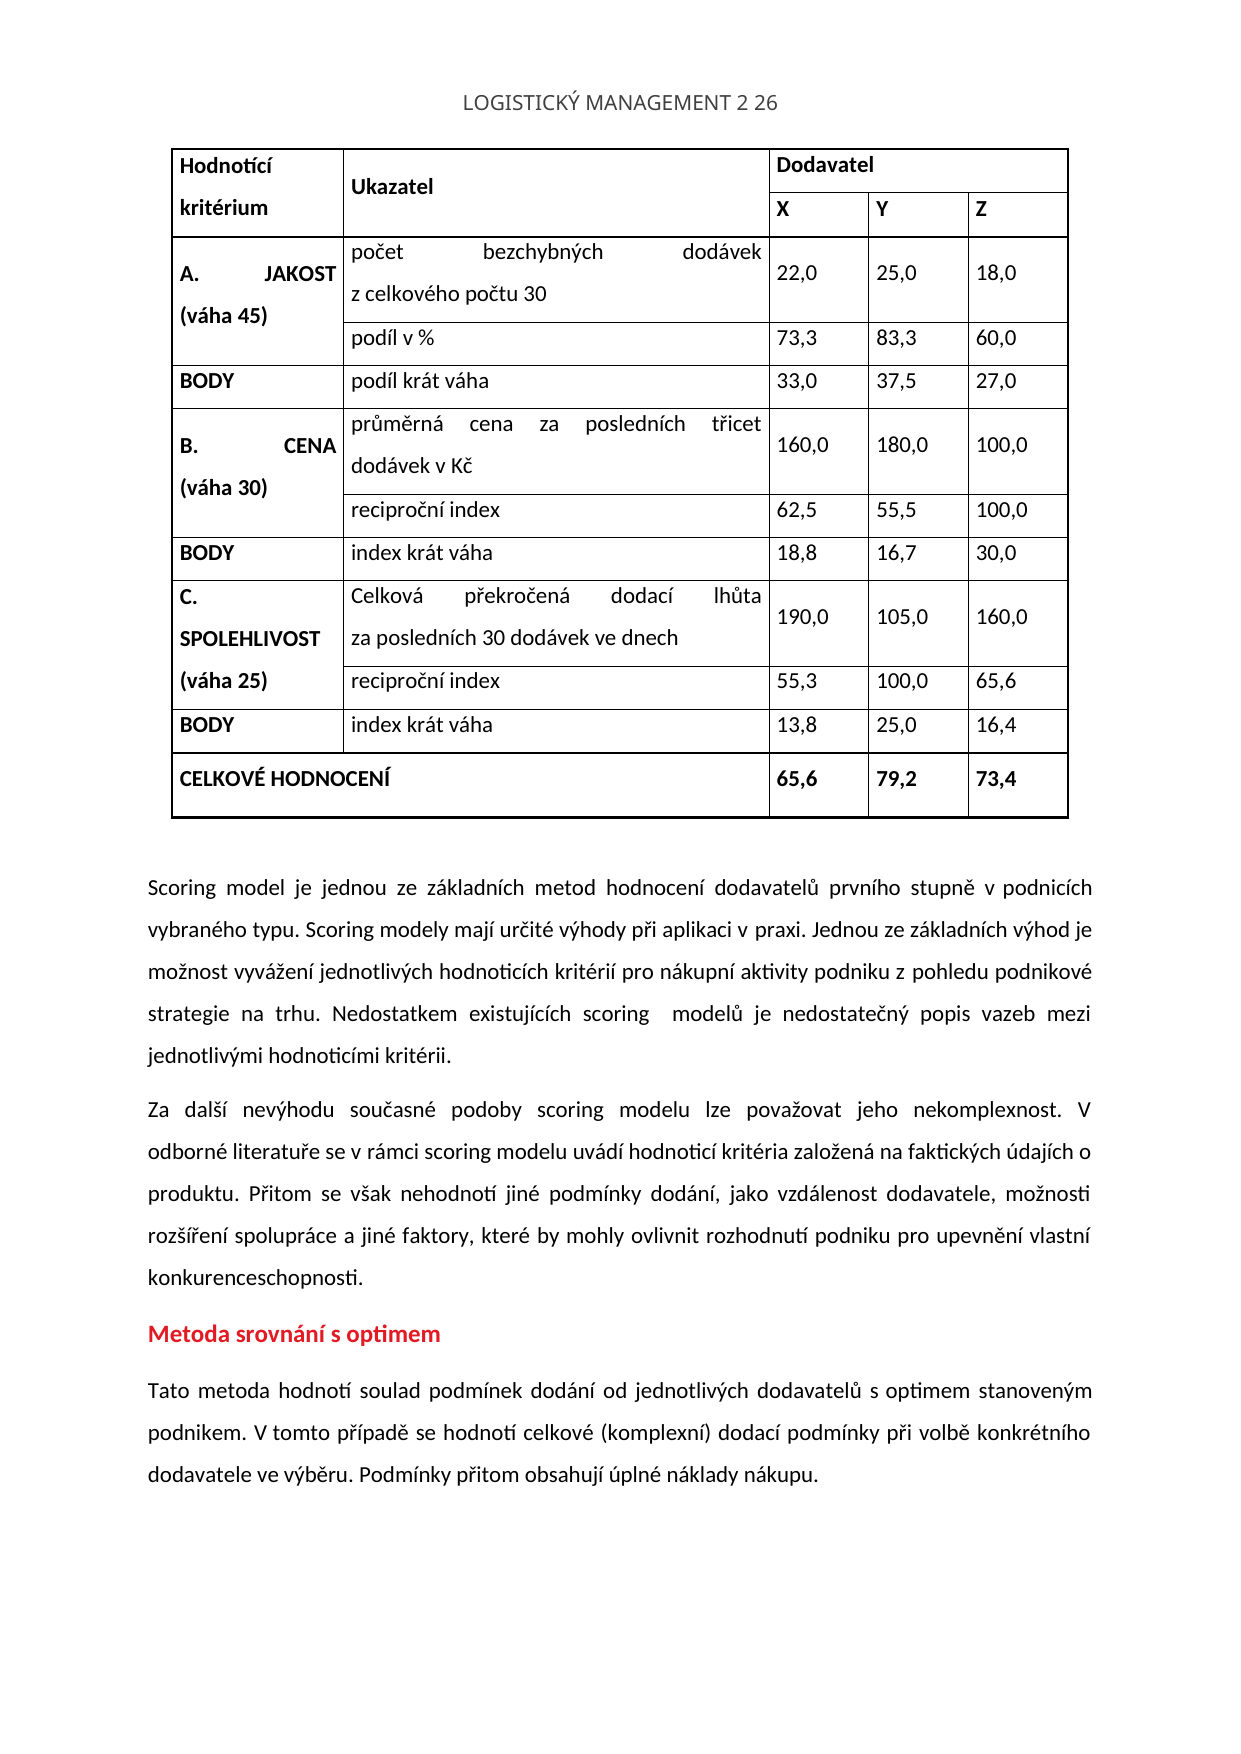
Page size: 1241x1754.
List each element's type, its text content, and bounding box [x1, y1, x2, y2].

table_cell 79,2 [869, 754, 968, 816]
text Za další nevýhodu současné podoby scoring modelu lze považovat jeho nekomplexnost. V odborné literatuře se v rámci scoring modelu uvádí hodnoticí kritéria založená na faktických údajích o produktu. Přitom se však nehodnotí jiné podmínky dodání, jako vzdálenost dodavatele, možnosti rozšíření spolupráce a jiné faktory, které by mohly ovlivnit rozhodnutí podniku pro upevnění vlastní konkurenceschopnosti. [148, 1095, 1093, 1291]
table_cell 55,5 [869, 495, 968, 537]
table_cell CELKOVÉ HODNOCENÍ [173, 754, 769, 816]
table_header Ukazatel [344, 150, 769, 236]
table_cell 60,0 [969, 323, 1067, 365]
table_cell BODY [173, 366, 343, 408]
table_cell 65,6 [770, 754, 868, 816]
table_cell A. JAKOST (váha 45) [173, 238, 343, 365]
table_cell Y [869, 193, 968, 236]
table_cell 16,7 [869, 538, 968, 580]
table_cell podíl v % [344, 323, 769, 365]
table_header Hodnotící kritérium [173, 150, 343, 236]
table_cell 30,0 [969, 538, 1067, 580]
table_header Dodavatel [770, 150, 1067, 192]
table_cell Z [969, 193, 1067, 236]
table_cell průměrná cena za posledních třicet dodávek v Kč [344, 409, 769, 494]
table_cell 100,0 [969, 495, 1067, 537]
table_cell 180,0 [869, 409, 968, 494]
table_cell 25,0 [869, 710, 968, 752]
table_cell 27,0 [969, 366, 1067, 408]
table_cell 83,3 [869, 323, 968, 365]
table_cell 25,0 [869, 238, 968, 322]
table_cell 62,5 [770, 495, 868, 537]
table_cell 100,0 [969, 409, 1067, 494]
table_cell index krát váha [344, 710, 769, 752]
table_cell C. SPOLEHLIVOST (váha 25) [173, 581, 343, 709]
table_cell 37,5 [869, 366, 968, 408]
table_cell 22,0 [770, 238, 868, 322]
table_cell Celková překročená dodací lhůta za posledních 30 dodávek ve dnech [344, 581, 769, 666]
table_cell 73,3 [770, 323, 868, 365]
table_cell 16,4 [969, 710, 1067, 752]
text Scoring model je jednou ze základních metod hodnocení dodavatelů prvního stupně v podnicích vybraného typu. Scoring modely mají určité výhody při aplikaci v praxi. Jednou ze základních výhod je možnost vyvážení jednotlivých hodnoticích kritérií pro nákupní aktivity podniku z pohledu podnikové strategie na trhu. Nedostatkem existujících scoring modelů je nedostatečný popis vazeb mezi jednotlivými hodnoticími kritérii. [148, 873, 1093, 1069]
table_cell 33,0 [770, 366, 868, 408]
table_cell X [770, 193, 868, 236]
table_cell 105,0 [869, 581, 968, 666]
table_cell 100,0 [869, 667, 968, 709]
table_cell 160,0 [770, 409, 868, 494]
table_cell 13,8 [770, 710, 868, 752]
table_cell 73,4 [969, 754, 1067, 816]
table_cell B. CENA (váha 30) [173, 409, 343, 537]
table_cell BODY [173, 710, 343, 752]
text Metoda srovnání s optimem [148, 1318, 1093, 1348]
table_cell 160,0 [969, 581, 1067, 666]
text Tato metoda hodnotí soulad podmínek dodání od jednotlivých dodavatelů s optimem stanoveným podnikem. V tomto případě se hodnotí celkové (komplexní) dodací podmínky při volbě konkrétního dodavatele ve výběru. Podmínky přitom obsahují úplné náklady nákupu. [148, 1376, 1093, 1488]
table_cell počet bezchybných dodávek z celkového počtu 30 [344, 238, 769, 322]
table_cell index krát váha [344, 538, 769, 580]
table_cell reciproční index [344, 495, 769, 537]
table_cell BODY [173, 538, 343, 580]
table_cell 65,6 [969, 667, 1067, 709]
table_cell 18,8 [770, 538, 868, 580]
table_cell 190,0 [770, 581, 868, 666]
table_cell 18,0 [969, 238, 1067, 322]
table_cell reciproční index [344, 667, 769, 709]
table_cell 55,3 [770, 667, 868, 709]
table_cell podíl krát váha [344, 366, 769, 408]
